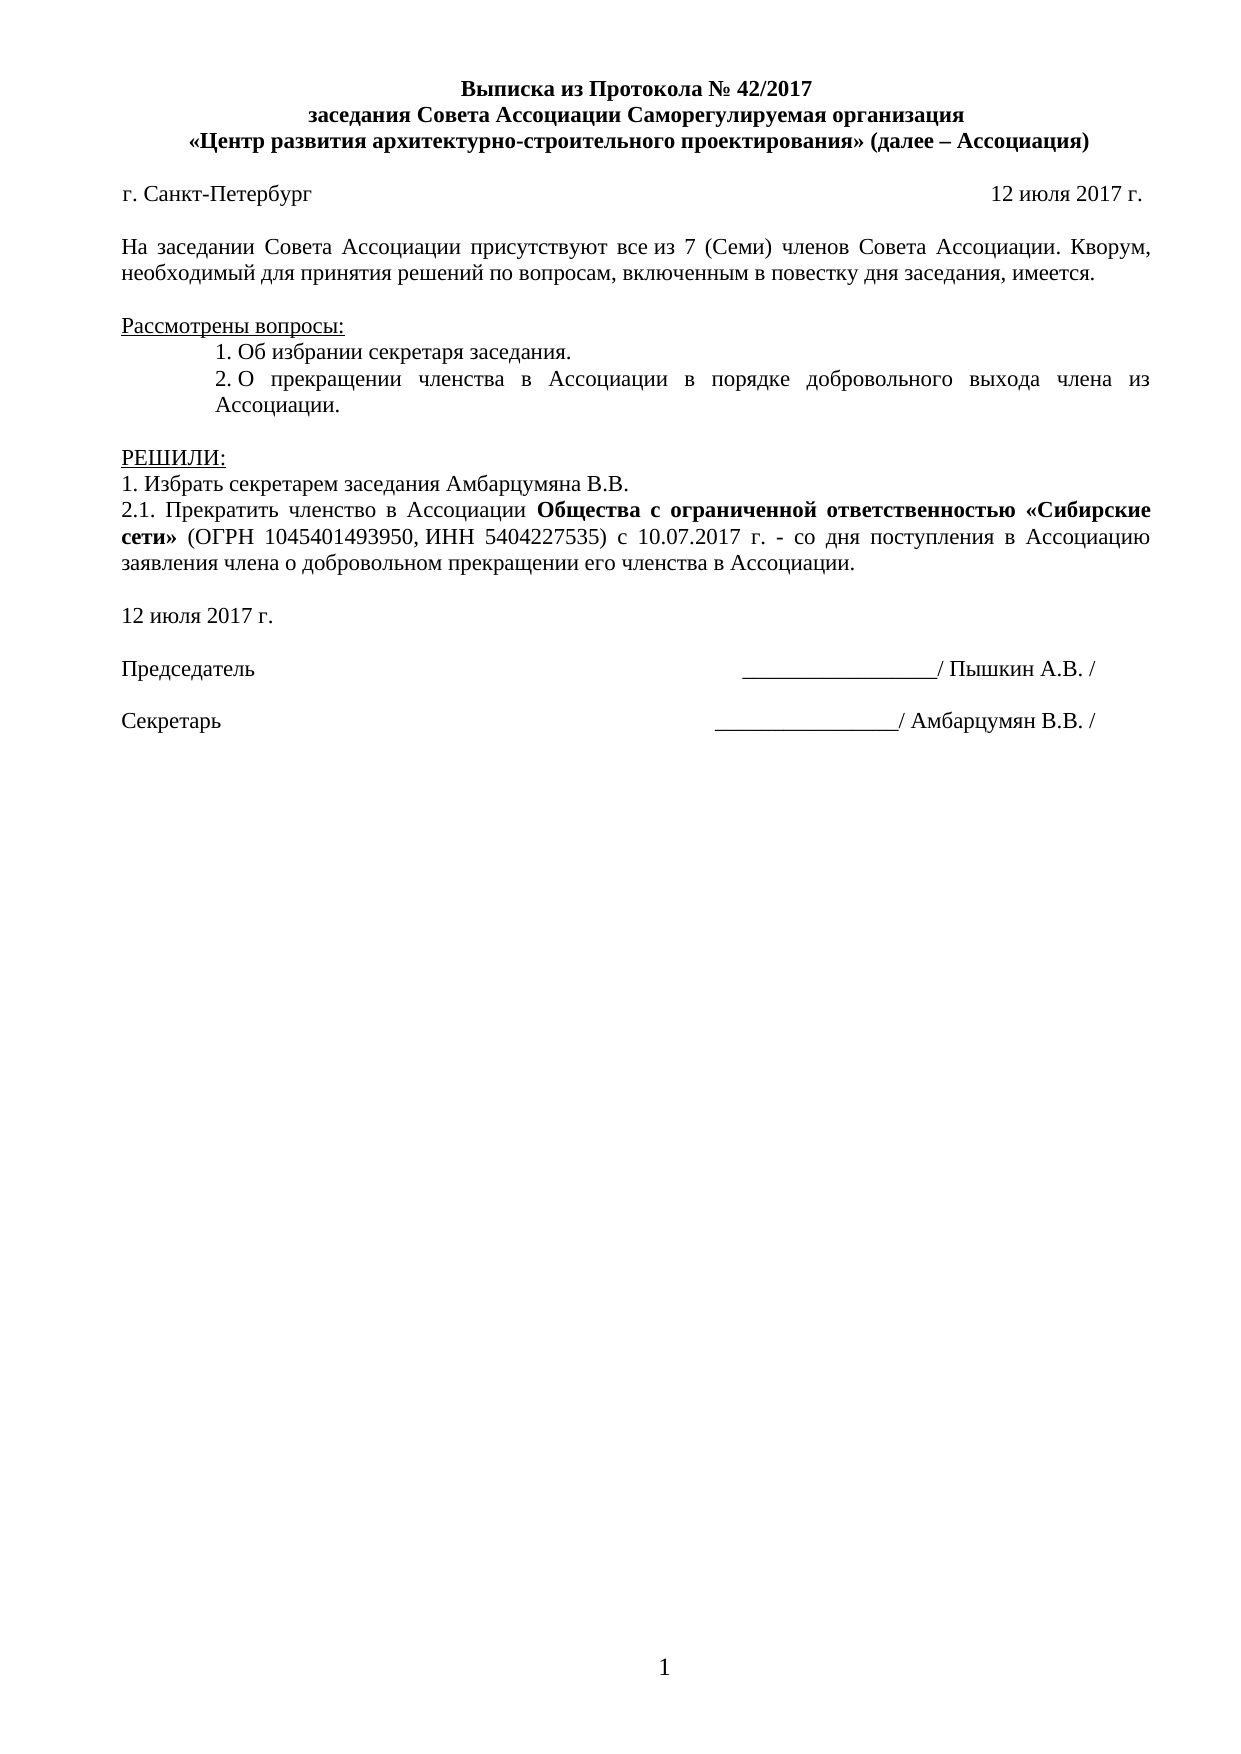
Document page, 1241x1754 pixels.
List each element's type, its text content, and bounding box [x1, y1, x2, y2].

table_header г. Санкт-Петербург [111, 180, 632, 207]
text «Центр развития архитектурно-строительного проектирования» (далее – Ассоциация) [121, 128, 1152, 154]
text РЕШИЛИ: [121, 444, 1152, 470]
text Выписка из Протокола № 42/2017 [121, 75, 1152, 101]
text На заседании Совета Ассоциации присутствуют все из 7 (Семи) членов Совета Ассоциации. Кворум, необходимый для принятия решений по вопросам, включенным в повестку дня заседания, имеется. [121, 233, 1152, 286]
text 1. Об избрании секретаря заседания. [215, 338, 1152, 365]
text Рассмотрены вопросы: [121, 312, 1152, 338]
table_header 12 июля 2017 г. [633, 180, 1154, 207]
text заседания Совета Ассоциации Саморегулируемая организация [121, 101, 1152, 128]
text 1. Избрать секретарем заседания Амбарцумяна В.В. [121, 470, 1152, 497]
table_header _________________/ Пышкин А.В. / ________________/ Амбарцумян В.В. / [309, 655, 1107, 734]
text 2.1. Прекратить членство в Ассоциации Общества с ограниченной ответственностью «Сибирские сети» (ОГРН 1045401493950, ИНН 5404227535) с 10.07.2017 г. - со дня поступления в Ассоциацию заявления члена о добровольном прекращении его членства в Ассоциации. [121, 497, 1152, 576]
text 12 июля 2017 г. [121, 602, 1152, 628]
text 2. О прекращении членства в Ассоциации в порядке добровольного выхода члена из Ассоциации. [215, 365, 1152, 417]
table_header Председатель Секретарь [110, 655, 308, 734]
